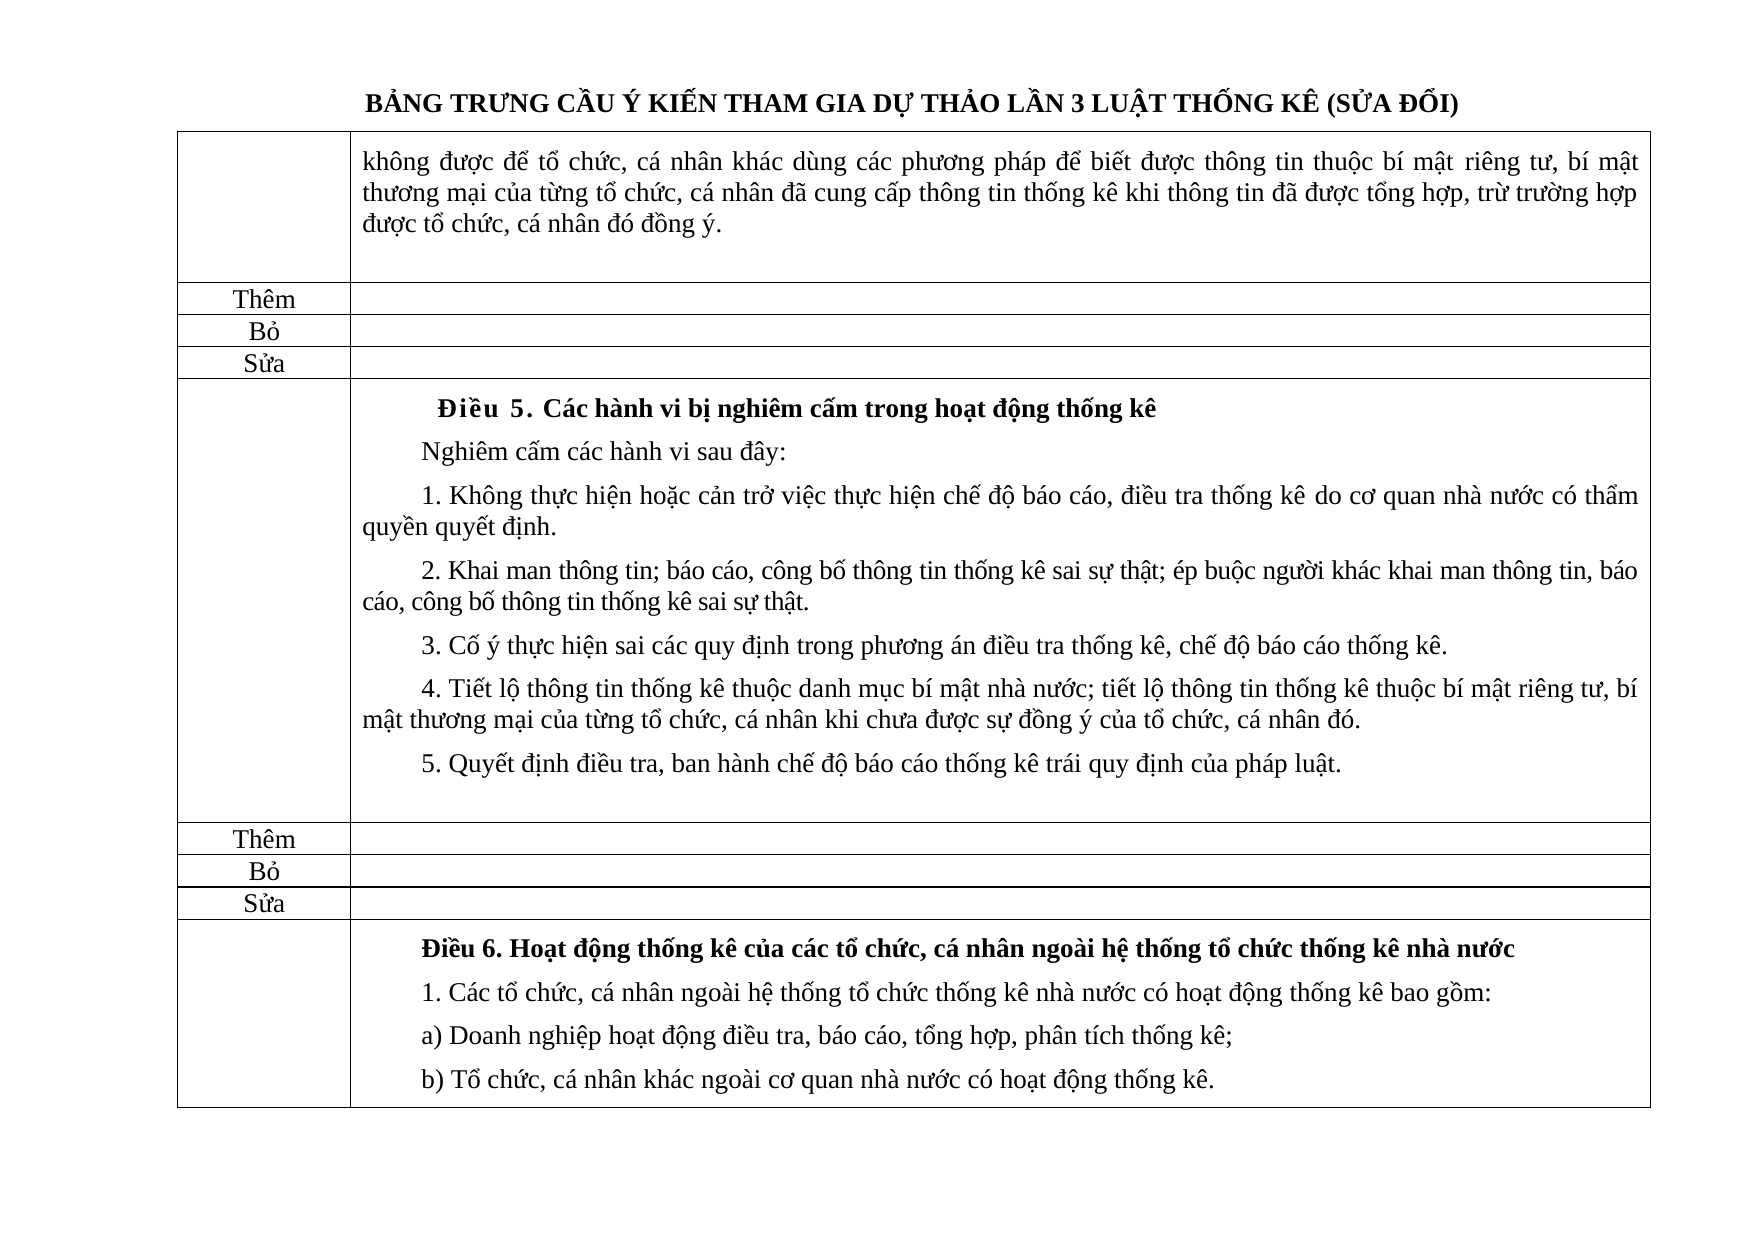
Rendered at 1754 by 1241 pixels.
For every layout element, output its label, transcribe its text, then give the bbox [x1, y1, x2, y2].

table_cell [351, 347, 1650, 378]
table_cell [351, 823, 1650, 854]
table_cell Thêm [178, 823, 350, 854]
table_cell [351, 283, 1650, 314]
table_cell [178, 132, 350, 282]
table_cell [178, 379, 350, 822]
table_cell Bỏ [178, 855, 350, 886]
table_cell Bỏ [178, 315, 350, 346]
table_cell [351, 132, 1650, 282]
table_cell [351, 888, 1650, 918]
table_cell [178, 920, 350, 1107]
table_cell Sửa [178, 888, 350, 918]
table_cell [351, 920, 1650, 1107]
table_cell [351, 315, 1650, 346]
table_cell [351, 855, 1650, 886]
table_cell Điều 5. Các hành vi bị nghiêm cấm trong hoạt động thống kê Nghiêm cấm các hành vi sau đây: 1. Không thực hiện hoặc cản trở việc thực hiện chế độ báo cáo, điều tra thống kê do cơ quan nhà nước có thẩm quyền quyết định. 2. Khai man thông tin; báo cáo, công bố thông tin thống kê sai sự thật; ép buộc người khác khai man thông tin, báo cáo, công bố thông tin thống kê sai sự thật. 3. Cố ý thực hiện sai các quy định trong phương án điều tra thống kê, chế độ báo cáo thống kê. 4. Tiết lộ thông tin thống kê thuộc danh mục bí mật nhà nước; tiết lộ thông tin thống kê thuộc bí mật riêng tư, bí mật thương mại của từng tổ chức, cá nhân khi chưa được sự đồng ý của tổ chức, cá nhân đó. 5. Quyết định điều tra, ban hành chế độ báo cáo thống kê trái quy định của pháp luật. [351, 379, 1650, 822]
table_cell Sửa [178, 347, 350, 378]
table_cell Thêm [178, 283, 350, 314]
